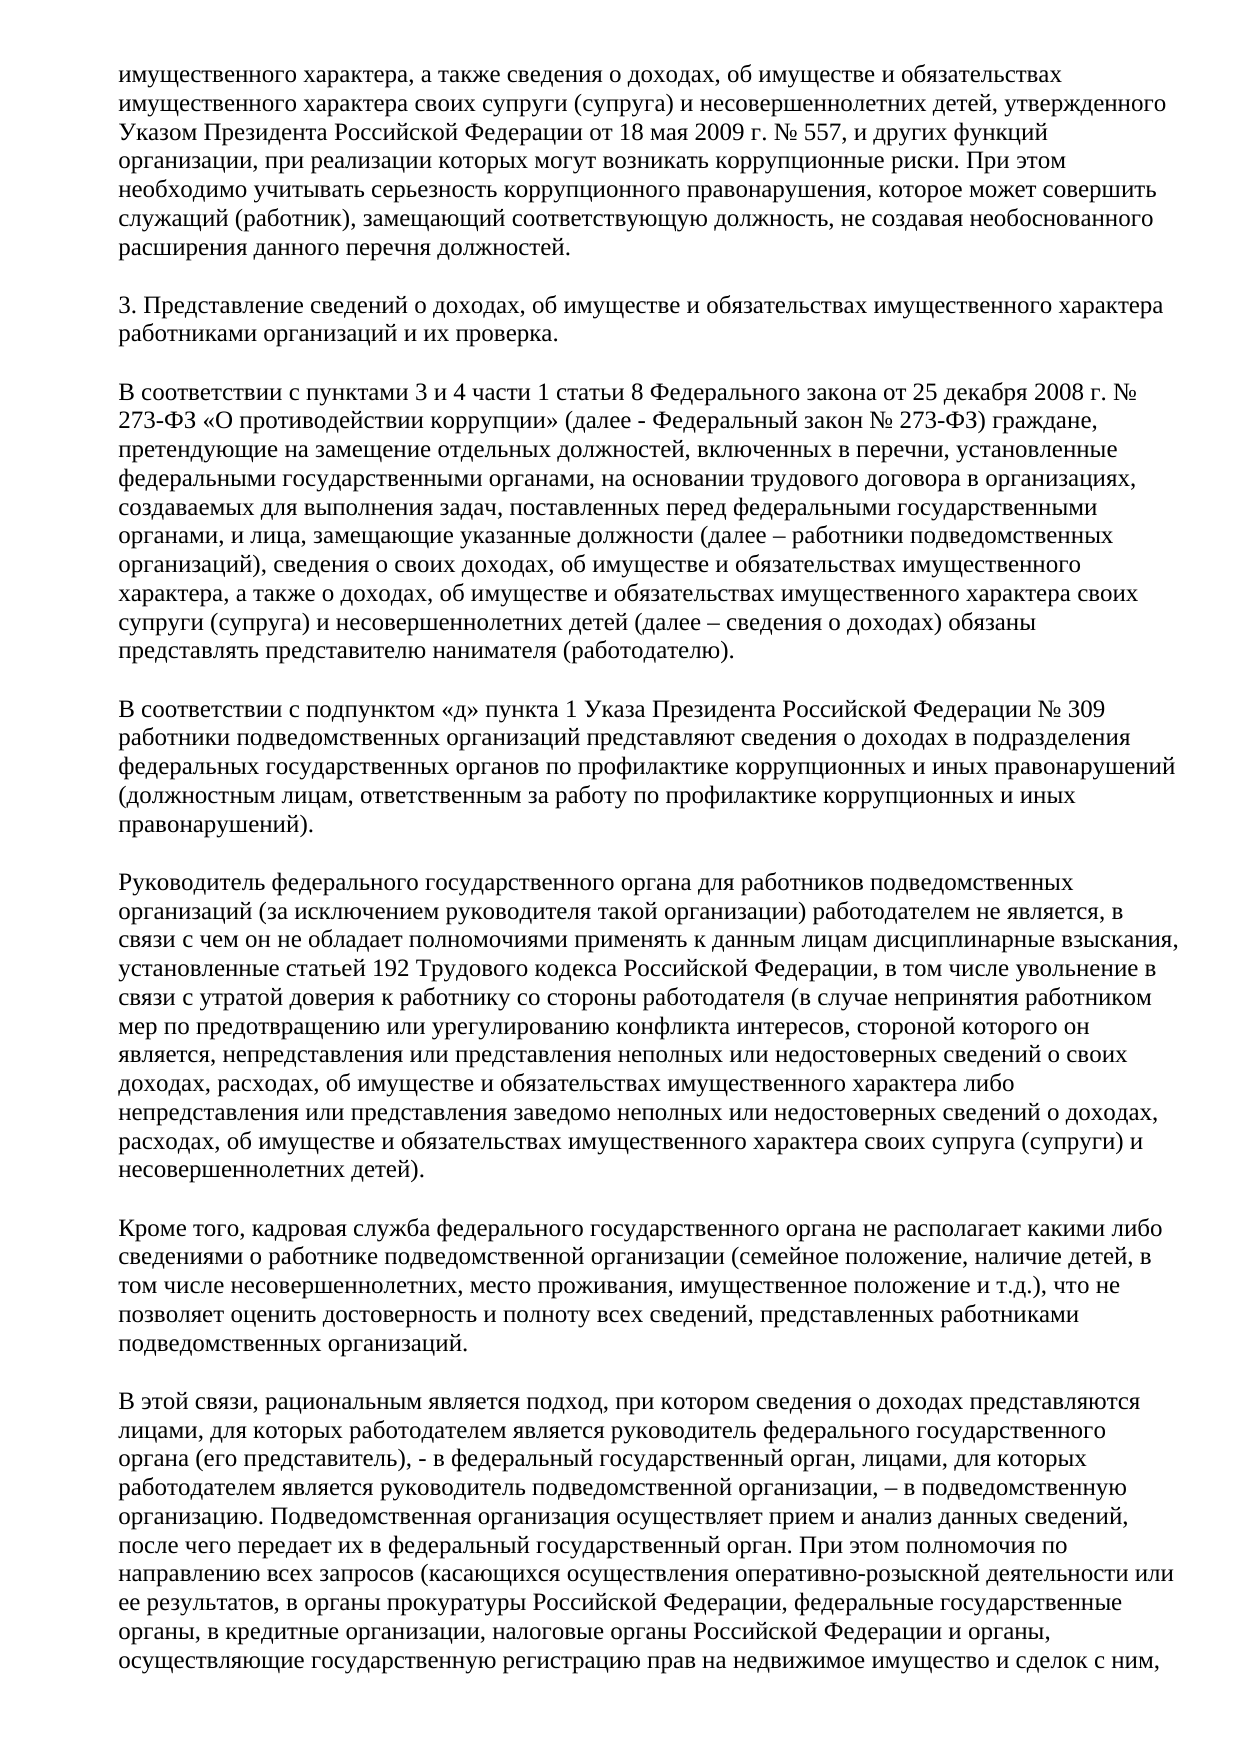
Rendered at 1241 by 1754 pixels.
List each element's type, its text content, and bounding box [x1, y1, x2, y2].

text В соответствии с пунктами 3 и 4 части 1 статьи 8 Федерального закона от 25 декабря 2008 г. № 273-ФЗ «О противодействии коррупции» (далее - Федеральный закон № 273-ФЗ) граждане, претендующие на замещение отдельных должностей, включенных в перечни, установленные федеральными государственными органами, на основании трудового договора в организациях, создаваемых для выполнения задач, поставленных перед федеральными государственными органами, и лица, замещающие указанные должности (далее – работники подведомственных организаций), сведения о своих доходах, об имуществе и обязательствах имущественного характера, а также о доходах, об имуществе и обязательствах имущественного характера своих супруги (супруга) и несовершеннолетних детей (далее – сведения о доходах) обязаны представлять представителю нанимателя (работодателю). [118, 377, 1181, 664]
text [118, 1386, 1181, 1673]
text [118, 59, 1181, 260]
text Руководитель федерального государственного органа для работников подведомственных организаций (за исключением руководителя такой организации) работодателем не является, в связи с чем он не обладает полномочиями применять к данным лицам дисциплинарные взыскания, установленные статьей 192 Трудового кодекса Российской Федерации, в том числе увольнение в связи с утратой доверия к работнику со стороны работодателя (в случае непринятия работником мер по предотвращению или урегулированию конфликта интересов, стороной которого он является, непредставления или представления неполных или недостоверных сведений о своих доходах, расходах, об имуществе и обязательствах имущественного характера либо непредставления или представления заведомо неполных или недостоверных сведений о доходах, расходах, об имуществе и обязательствах имущественного характера своих супруга (супруги) и несовершеннолетних детей). [118, 867, 1181, 1183]
text 3. Представление сведений о доходах, об имуществе и обязательствах имущественного характера работниками организаций и их проверка. [118, 290, 1181, 347]
text Кроме того, кадровая служба федерального государственного органа не располагает какими либо сведениями о работнике подведомственной организации (семейное положение, наличие детей, в том числе несовершеннолетних, место проживания, имущественное положение и т.д.), что не позволяет оценить достоверность и полноту всех сведений, представленных работниками подведомственных организаций. [118, 1213, 1181, 1356]
text В соответствии с подпунктом «д» пункта 1 Указа Президента Российской Федерации № 309 работники подведомственных организаций представляют сведения о доходах в подразделения федеральных государственных органов по профилактике коррупционных и иных правонарушений (должностным лицам, ответственным за работу по профилактике коррупционных и иных правонарушений). [118, 694, 1181, 837]
